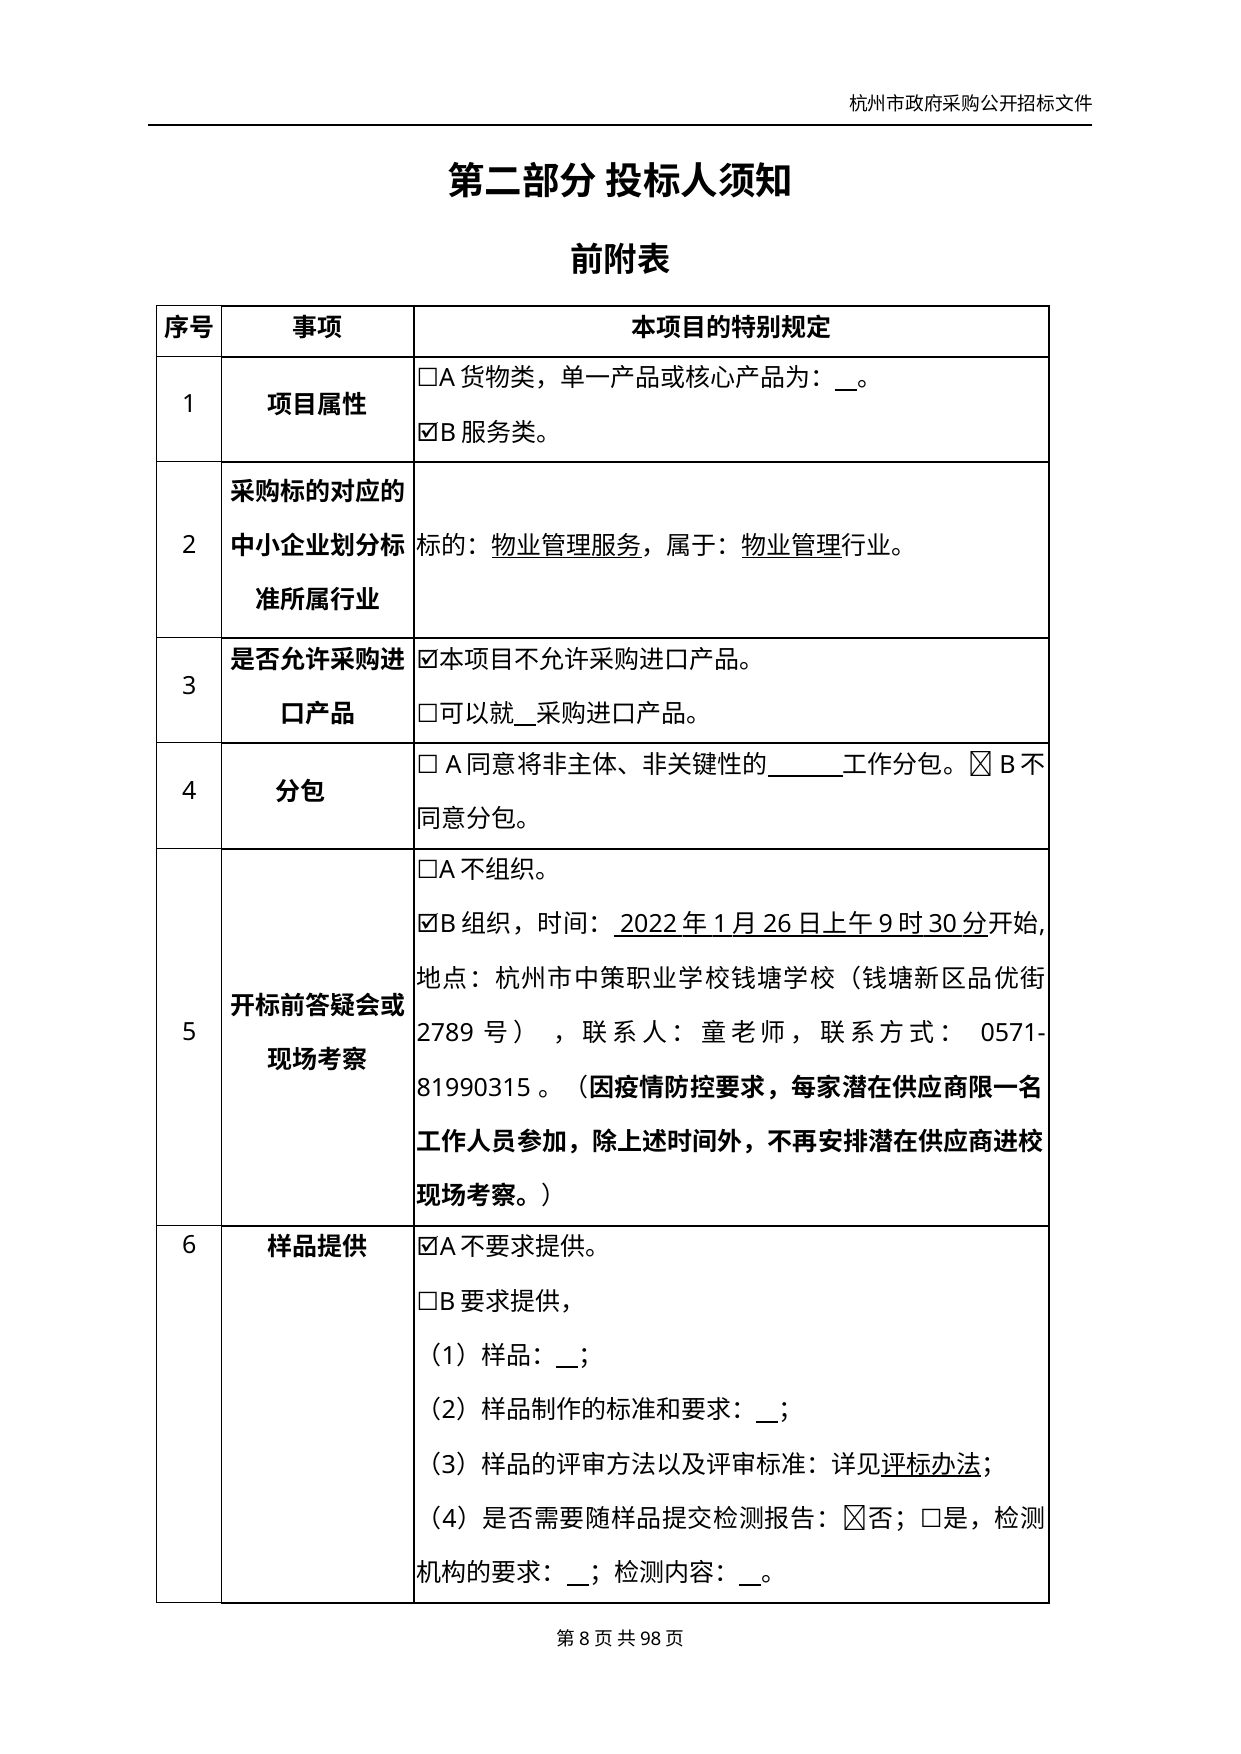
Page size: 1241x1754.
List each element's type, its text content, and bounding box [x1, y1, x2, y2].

table_cell 样品提供 [222, 1227, 413, 1602]
table_cell 5 [157, 849, 221, 1224]
text 第二部分 投标人须知 [148, 151, 1092, 206]
table_cell 分包 [222, 744, 413, 847]
table_cell A不组织。 B组织，时间： 2022年1月26日上午9时30分开始,地点：杭州市中策职业学校钱塘学校（钱塘新区品优街2789号） ，联系人：童老师，联系方式： 0571-81990315 。（因疫情防控要求，每家潜在供应商限一名工作人员参加，除上述时间外，不再安排潜在供应商进校现场考察。） [415, 850, 1048, 1224]
table_cell 项目属性 [222, 358, 413, 461]
table_cell 6 [157, 1226, 221, 1602]
text 前附表 [148, 233, 1092, 281]
table_cell 开标前答疑会或现场考察 [222, 850, 413, 1224]
table_header 序号 [157, 306, 221, 356]
table_cell 2 [157, 462, 221, 637]
table_cell A同意将非主体、非关键性的 工作分包。 B不同意分包。 [415, 744, 1048, 847]
table_cell A货物类，单一产品或核心产品为： 。 B服务类。 [415, 358, 1048, 461]
table_cell 3 [157, 638, 221, 742]
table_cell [415, 1227, 1048, 1602]
table_cell 标的：物业管理服务，属于：物业管理行业。 [415, 463, 1048, 637]
table_cell 本项目不允许采购进口产品。 可以就 采购进口产品。 [415, 639, 1048, 742]
table_header 事项 [222, 307, 413, 356]
table_cell 是否允许采购进口产品 [222, 639, 413, 742]
table_header 本项目的特别规定 [415, 307, 1048, 356]
table_cell 1 [157, 357, 221, 461]
table_cell 采购标的对应的中小企业划分标准所属行业 [222, 463, 413, 637]
table_cell 4 [157, 743, 221, 847]
